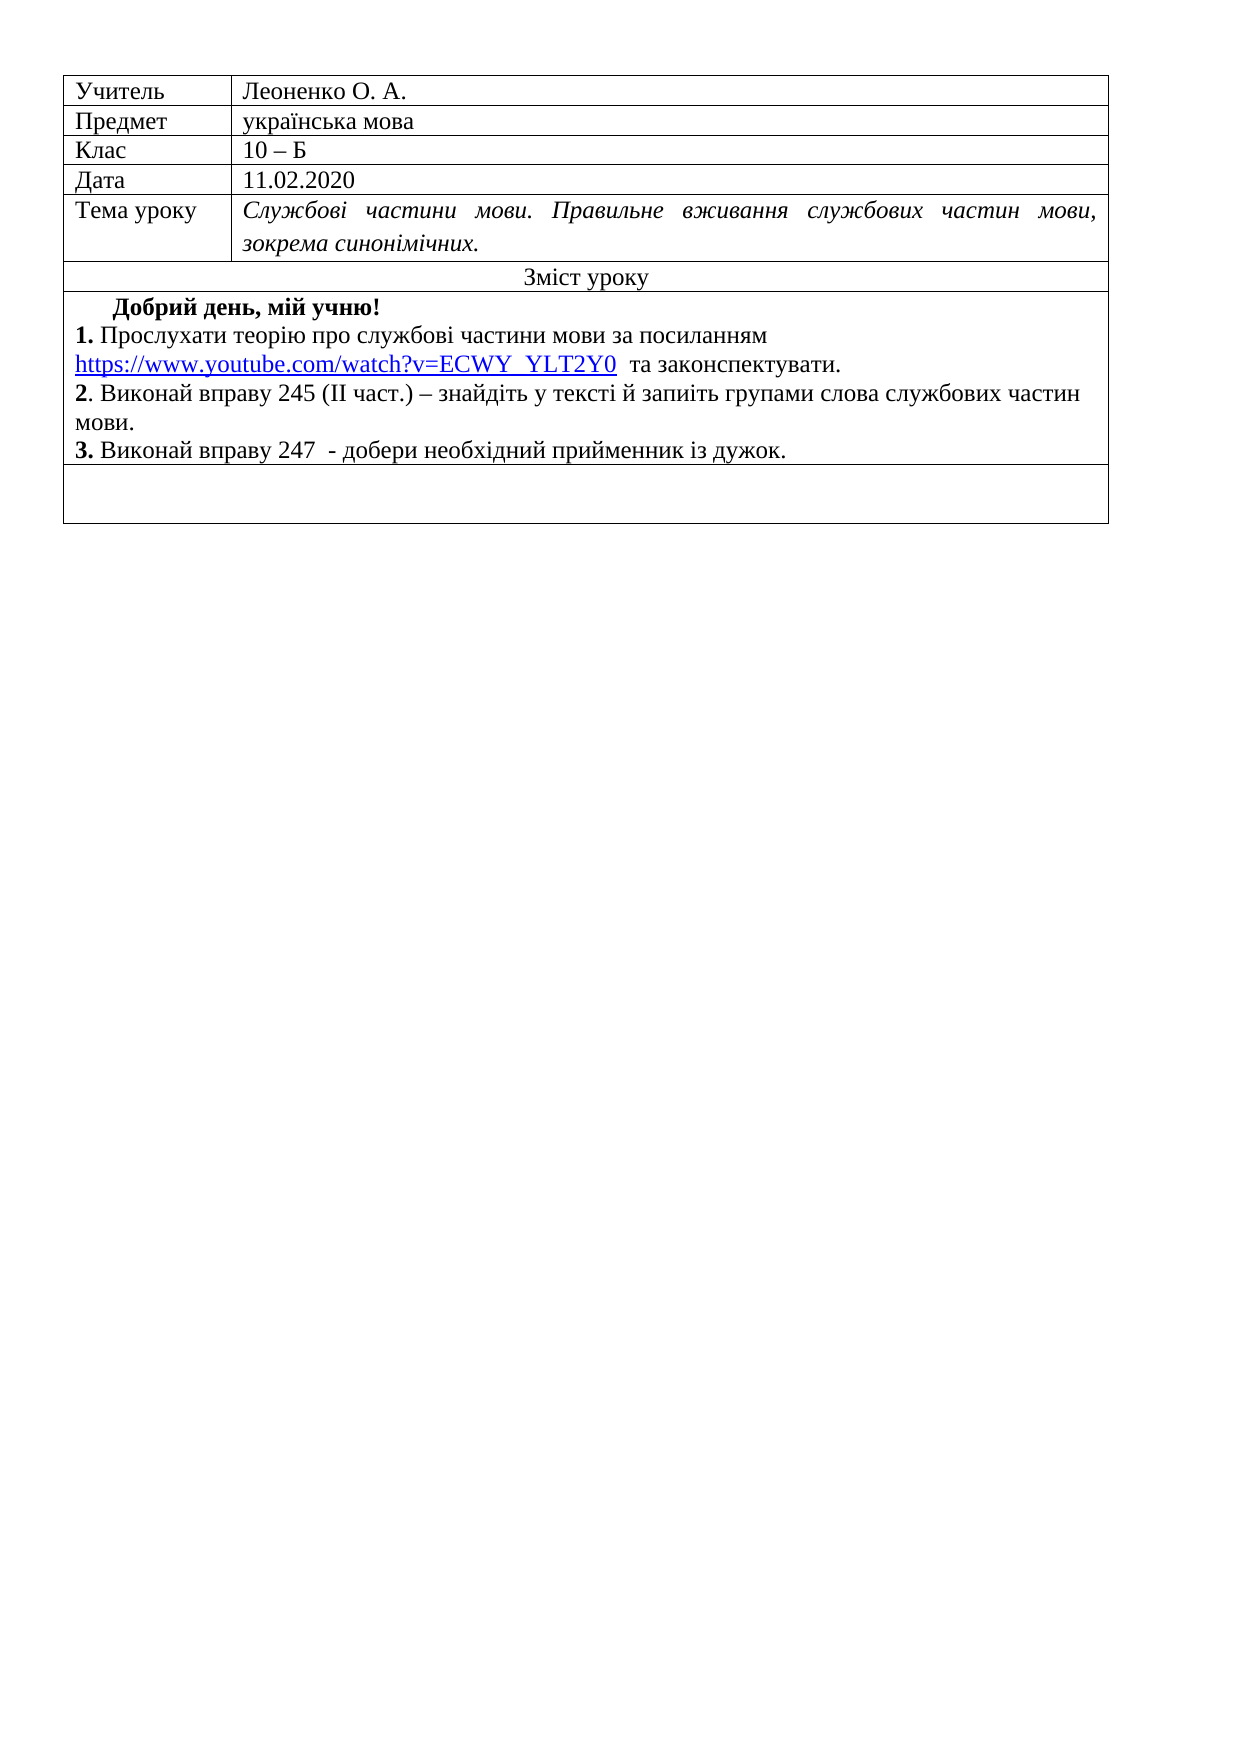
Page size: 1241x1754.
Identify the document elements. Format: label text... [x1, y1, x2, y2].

table_cell Зміст уроку [64, 262, 1108, 291]
table_cell українська мова [232, 106, 1108, 134]
table_cell 10 – Б [232, 136, 1108, 164]
table_cell Дата [64, 165, 231, 194]
table_cell [64, 465, 1108, 523]
table_header Леоненко О. А. [232, 76, 1108, 105]
table_cell Предмет [64, 106, 231, 134]
table_cell Клас [64, 136, 231, 164]
table_header Учитель [64, 76, 231, 105]
table_cell Тема уроку [64, 195, 231, 261]
table_cell 11.02.2020 [232, 165, 1108, 194]
table_cell Службові частини мови. Правильне вживання службових частин мови, зокрема синонімічних. [232, 195, 1108, 261]
table_cell Добрий день, мій учню! 1. Прослухати теорію про службові частини мови за посиланням https://www.youtube.com/watch?v=ECWY_YLT2Y0 та законспектувати. 2. Виконай вправу 245 (ІІ част.) – знайдіть у тексті й запиіть групами слова службових частин мови. 3. Виконай вправу 247 - добери необхідний прийменник із дужок. [64, 292, 1108, 464]
